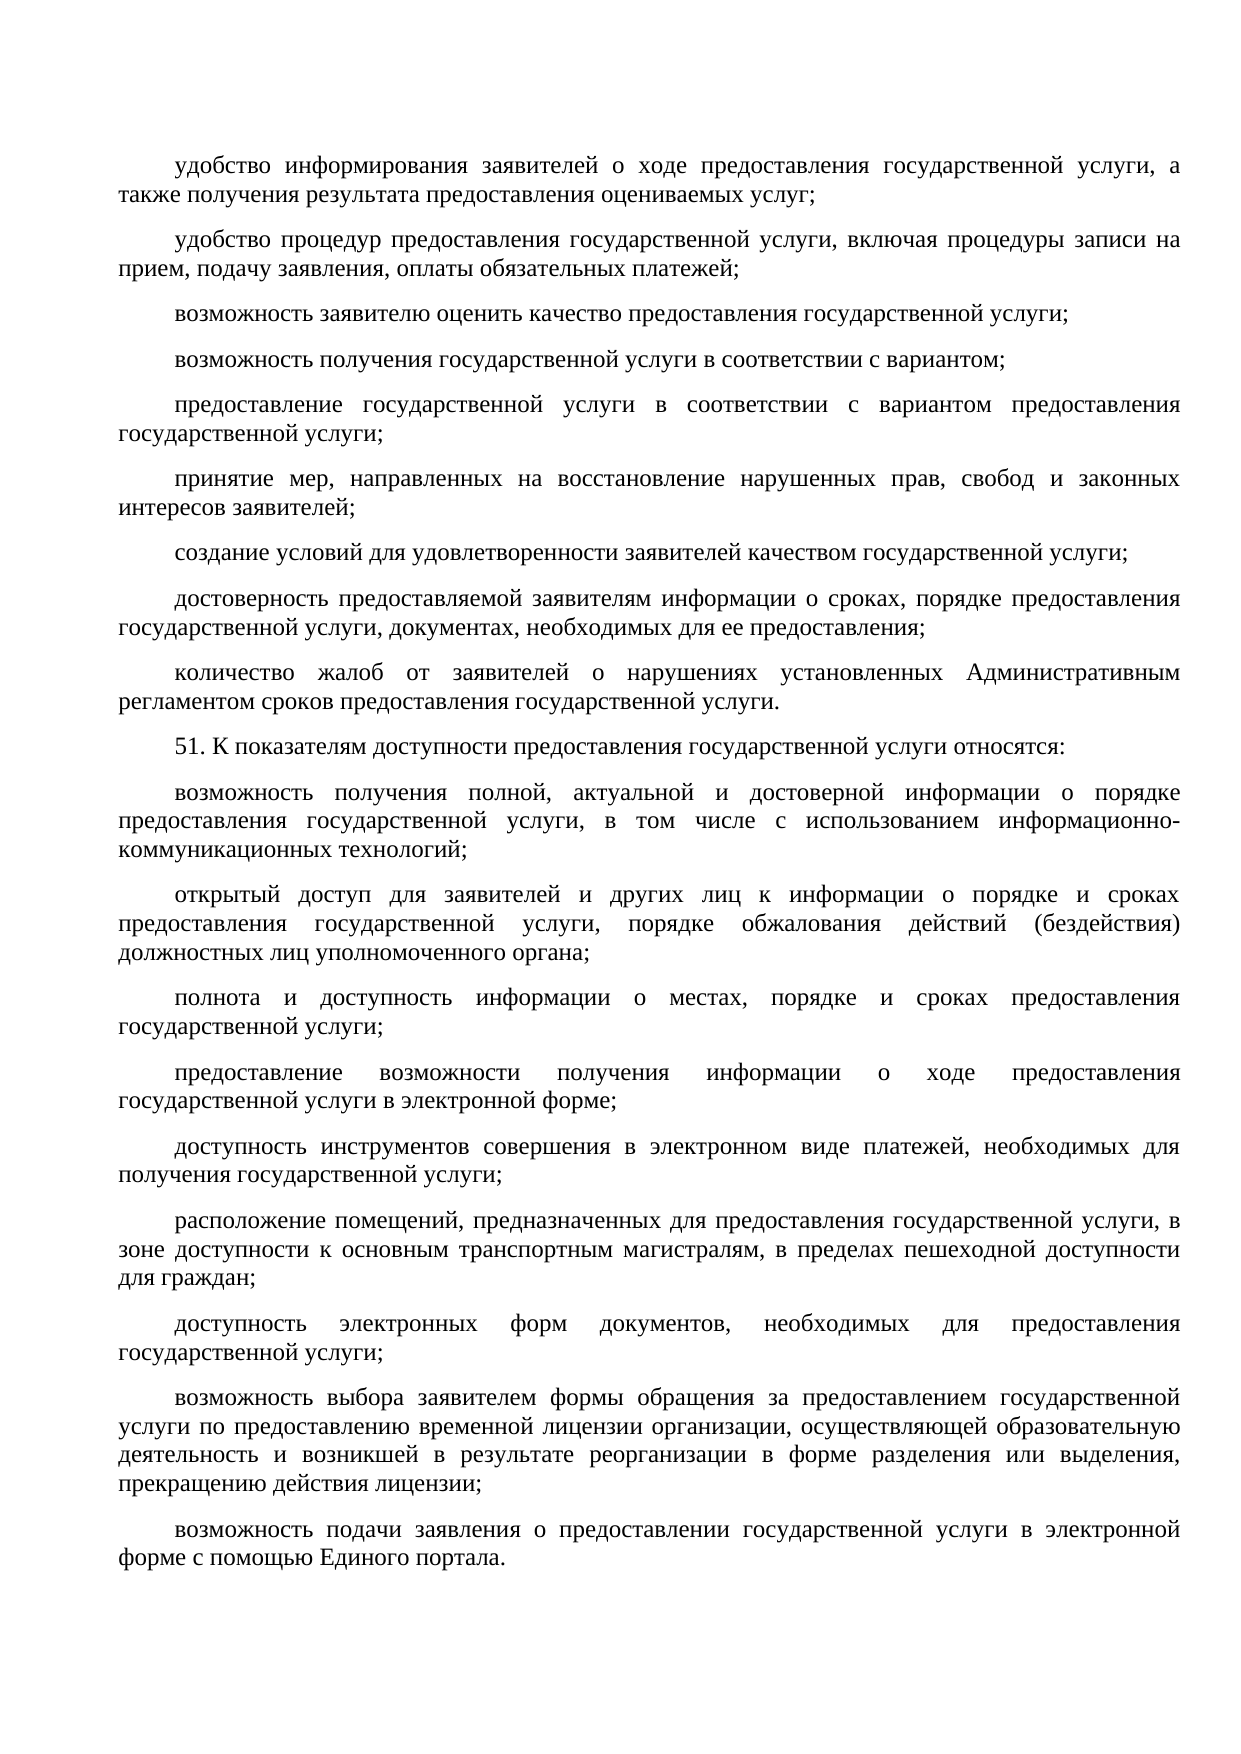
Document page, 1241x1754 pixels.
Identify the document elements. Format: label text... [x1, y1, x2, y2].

text удобство процедур предоставления государственной услуги, включая процедуры записи на прием, подачу заявления, оплаты обязательных платежей; [118, 224, 1181, 282]
text полнота и доступность информации о местах, порядке и сроках предоставления государственной услуги; [118, 982, 1181, 1040]
text количество жалоб от заявителей о нарушениях установленных Административным регламентом сроков предоставления государственной услуги. [118, 657, 1181, 714]
text расположение помещений, предназначенных для предоставления государственной услуги, в зоне доступности к основным транспортным магистралям, в пределах пешеходной доступности для граждан; [118, 1205, 1181, 1291]
text возможность подачи заявления о предоставлении государственной услуги в электронной форме с помощью Единого портала. [118, 1514, 1181, 1571]
text открытый доступ для заявителей и других лиц к информации о порядке и сроках предоставления государственной услуги, порядке обжалования действий (бездействия) должностных лиц уполномоченного органа; [118, 879, 1181, 966]
text 51. К показателям доступности предоставления государственной услуги относятся: [118, 731, 1181, 760]
text удобство информирования заявителей о ходе предоставления государственной услуги, а также получения результата предоставления оцениваемых услуг; [118, 150, 1181, 207]
text возможность получения полной, актуальной и достоверной информации о порядке предоставления государственной услуги, в том числе с использованием информационно-коммуникационных технологий; [118, 777, 1181, 863]
text возможность получения государственной услуги в соответствии с вариантом; [118, 344, 1181, 372]
text доступность электронных форм документов, необходимых для предоставления государственной услуги; [118, 1308, 1181, 1365]
text создание условий для удовлетворенности заявителей качеством государственной услуги; [118, 537, 1181, 566]
text принятие мер, направленных на восстановление нарушенных прав, свобод и законных интересов заявителей; [118, 463, 1181, 521]
text достоверность предоставляемой заявителям информации о сроках, порядке предоставления государственной услуги, документах, необходимых для ее предоставления; [118, 583, 1181, 640]
text доступность инструментов совершения в электронном виде платежей, необходимых для получения государственной услуги; [118, 1131, 1181, 1188]
text возможность заявителю оценить качество предоставления государственной услуги; [118, 298, 1181, 327]
text возможность выбора заявителем формы обращения за предоставлением государственной услуги по предоставлению временной лицензии организации, осуществляющей образовательную деятельность и возникшей в результате реорганизации в форме разделения или выделения, прекращению действия лицензии; [118, 1382, 1181, 1497]
text предоставление государственной услуги в соответствии с вариантом предоставления государственной услуги; [118, 389, 1181, 447]
text предоставление возможности получения информации о ходе предоставления государственной услуги в электронной форме; [118, 1057, 1181, 1114]
